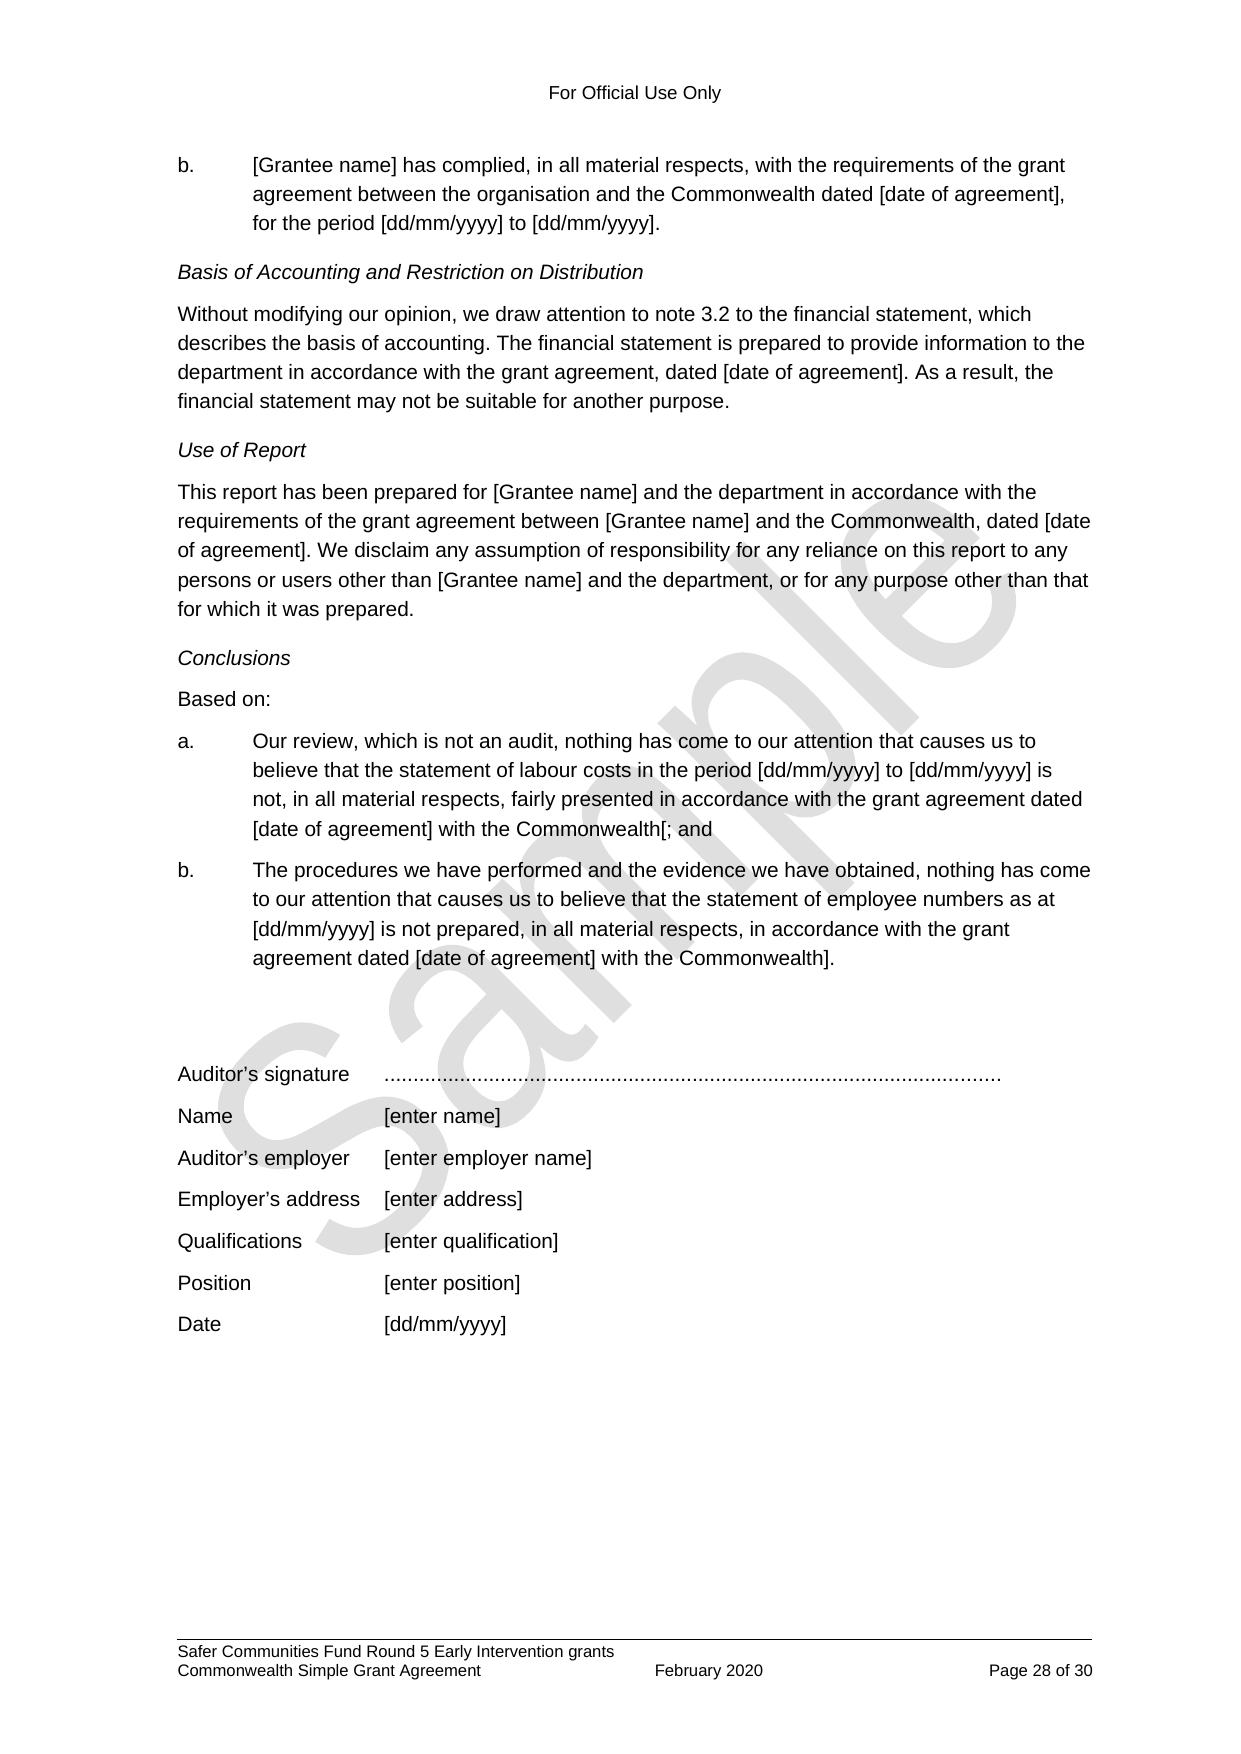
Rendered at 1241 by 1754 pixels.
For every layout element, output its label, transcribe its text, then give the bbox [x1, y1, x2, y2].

text Conclusions [177, 646, 1092, 669]
text Auditor’s signature [177, 1057, 1092, 1086]
list [Grantee name] has complied, in all material respects, with the requirements of the grant agreement between the organisation and the Commonwealth dated [date of agreement], for the period [dd/mm/yyyy] to [dd/mm/yyyy]. [177, 148, 1092, 235]
text Employer’s address [enter address] [177, 1182, 1092, 1211]
text Use of Report [177, 438, 1092, 462]
list Without modifying our opinion, we draw attention to note 3.2 to the financial statement, which describes the basis of accounting. The financial statement is prepared to provide information to the department in accordance with the grant agreement, dated [date of agreement]. As a result, the financial statement may not be suitable for another purpose. [177, 297, 1092, 413]
text Name [enter name] [177, 1099, 1092, 1128]
text Basis of Accounting and Restriction on Distribution [177, 260, 1092, 284]
list Our review, which is not an audit, nothing has come to our attention that causes us to believe that the statement of labour costs in the period [dd/mm/yyyy] to [dd/mm/yyyy] is not, in all material respects, fairly presented in accordance with the grant agreement dated [date of agreement] with the Commonwealth[; and [177, 724, 1092, 840]
list The procedures we have performed and the evidence we have obtained, nothing has come to our attention that causes us to believe that the statement of employee numbers as at [dd/mm/yyyy] is not prepared, in all material respects, in accordance with the grant agreement dated [date of agreement] with the Commonwealth]. [177, 853, 1092, 969]
text Auditor’s employer [enter employer name] [177, 1140, 1092, 1169]
list Based on: [177, 682, 1092, 711]
text Qualifications [enter qualification] [177, 1224, 1092, 1253]
text Date [dd/mm/yyyy] [177, 1307, 1092, 1336]
list This report has been prepared for [Grantee name] and the department in accordance with the requirements of the grant agreement between [Grantee name] and the Commonwealth, dated [date of agreement]. We disclaim any assumption of responsibility for any reliance on this report to any persons or users other than [Grantee name] and the department, or for any purpose other than that for which it was prepared. [177, 475, 1092, 621]
text Position [enter position] [177, 1265, 1092, 1294]
